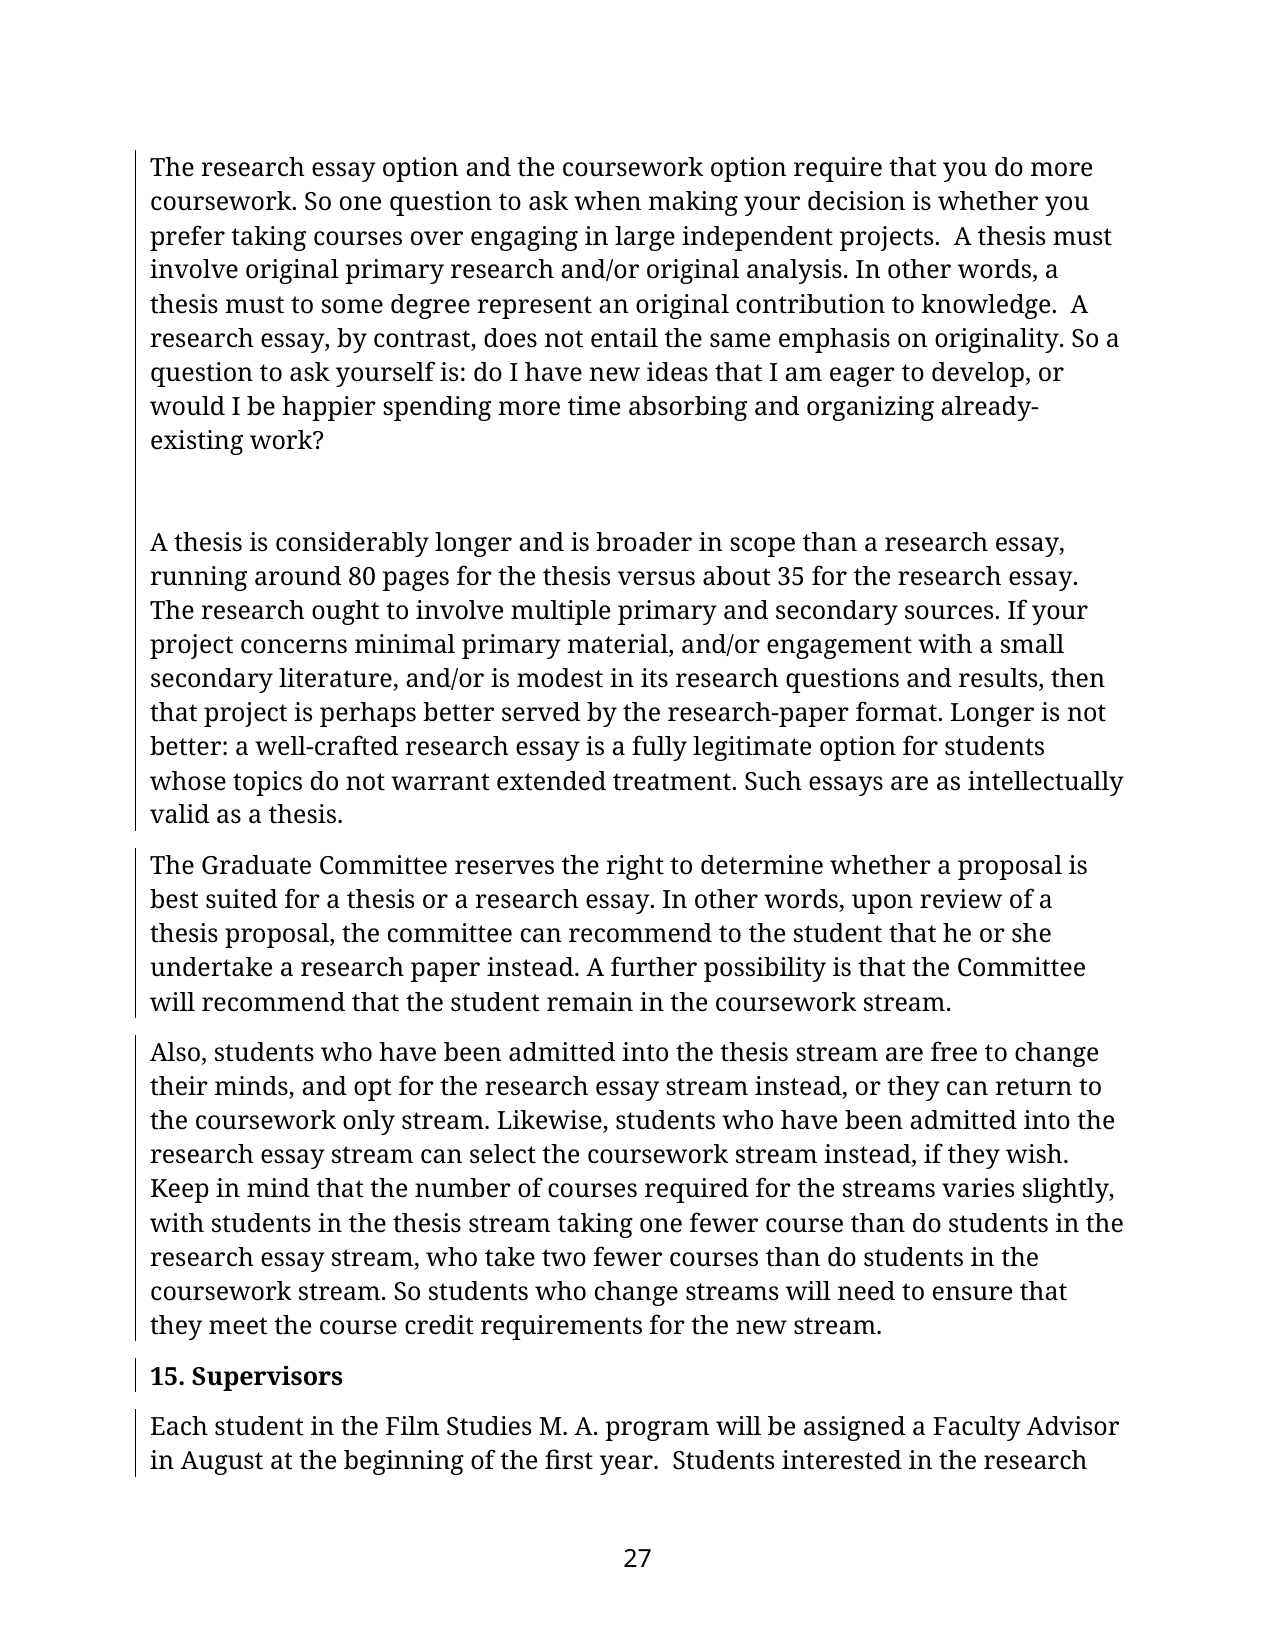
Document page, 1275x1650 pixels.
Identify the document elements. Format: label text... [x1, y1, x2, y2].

text 15. Supervisors [150, 1358, 1125, 1392]
text Also, students who have been admitted into the thesis stream are free to change their minds, and opt for the research essay stream instead, or they can return to the coursework only stream. Likewise, students who have been admitted into the research essay stream can select the coursework stream instead, if they wish. Keep in mind that the number of courses required for the streams varies slightly, with students in the thesis stream taking one fewer course than do students in the research essay stream, who take two fewer courses than do students in the coursework stream. So students who change streams will need to ensure that they meet the course credit requirements for the new stream. [150, 1035, 1125, 1341]
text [150, 1409, 1125, 1477]
text The Graduate Committee reserves the right to determine whether a proposal is best suited for a thesis or a research essay. In other words, upon review of a thesis proposal, the committee can recommend to the student that he or she undertake a research paper instead. A further possibility is that the Committee will recommend that the student remain in the coursework stream. [150, 848, 1125, 1018]
text The research essay option and the coursework option require that you do more coursework. So one question to ask when making your decision is whether you prefer taking courses over engaging in large independent projects. A thesis must involve original primary research and/or original analysis. In other words, a thesis must to some degree represent an original contribution to knowledge. A research essay, by contrast, does not entail the same emphasis on originality. So a question to ask yourself is: do I have new ideas that I am eager to develop, or would I be happier spending more time absorbing and organizing already-existing work? [150, 150, 1125, 457]
text A thesis is considerably longer and is broader in scope than a research essay, running around 80 pages for the thesis versus about 35 for the research essay. The research ought to involve multiple primary and secondary sources. If your project concerns minimal primary material, and/or engagement with a small secondary literature, and/or is modest in its research questions and results, then that project is perhaps better served by the research-paper format. Longer is not better: a well-crafted research essay is a fully legitimate option for students whose topics do not warrant extended treatment. Such essays are as intellectually valid as a thesis. [150, 525, 1125, 831]
